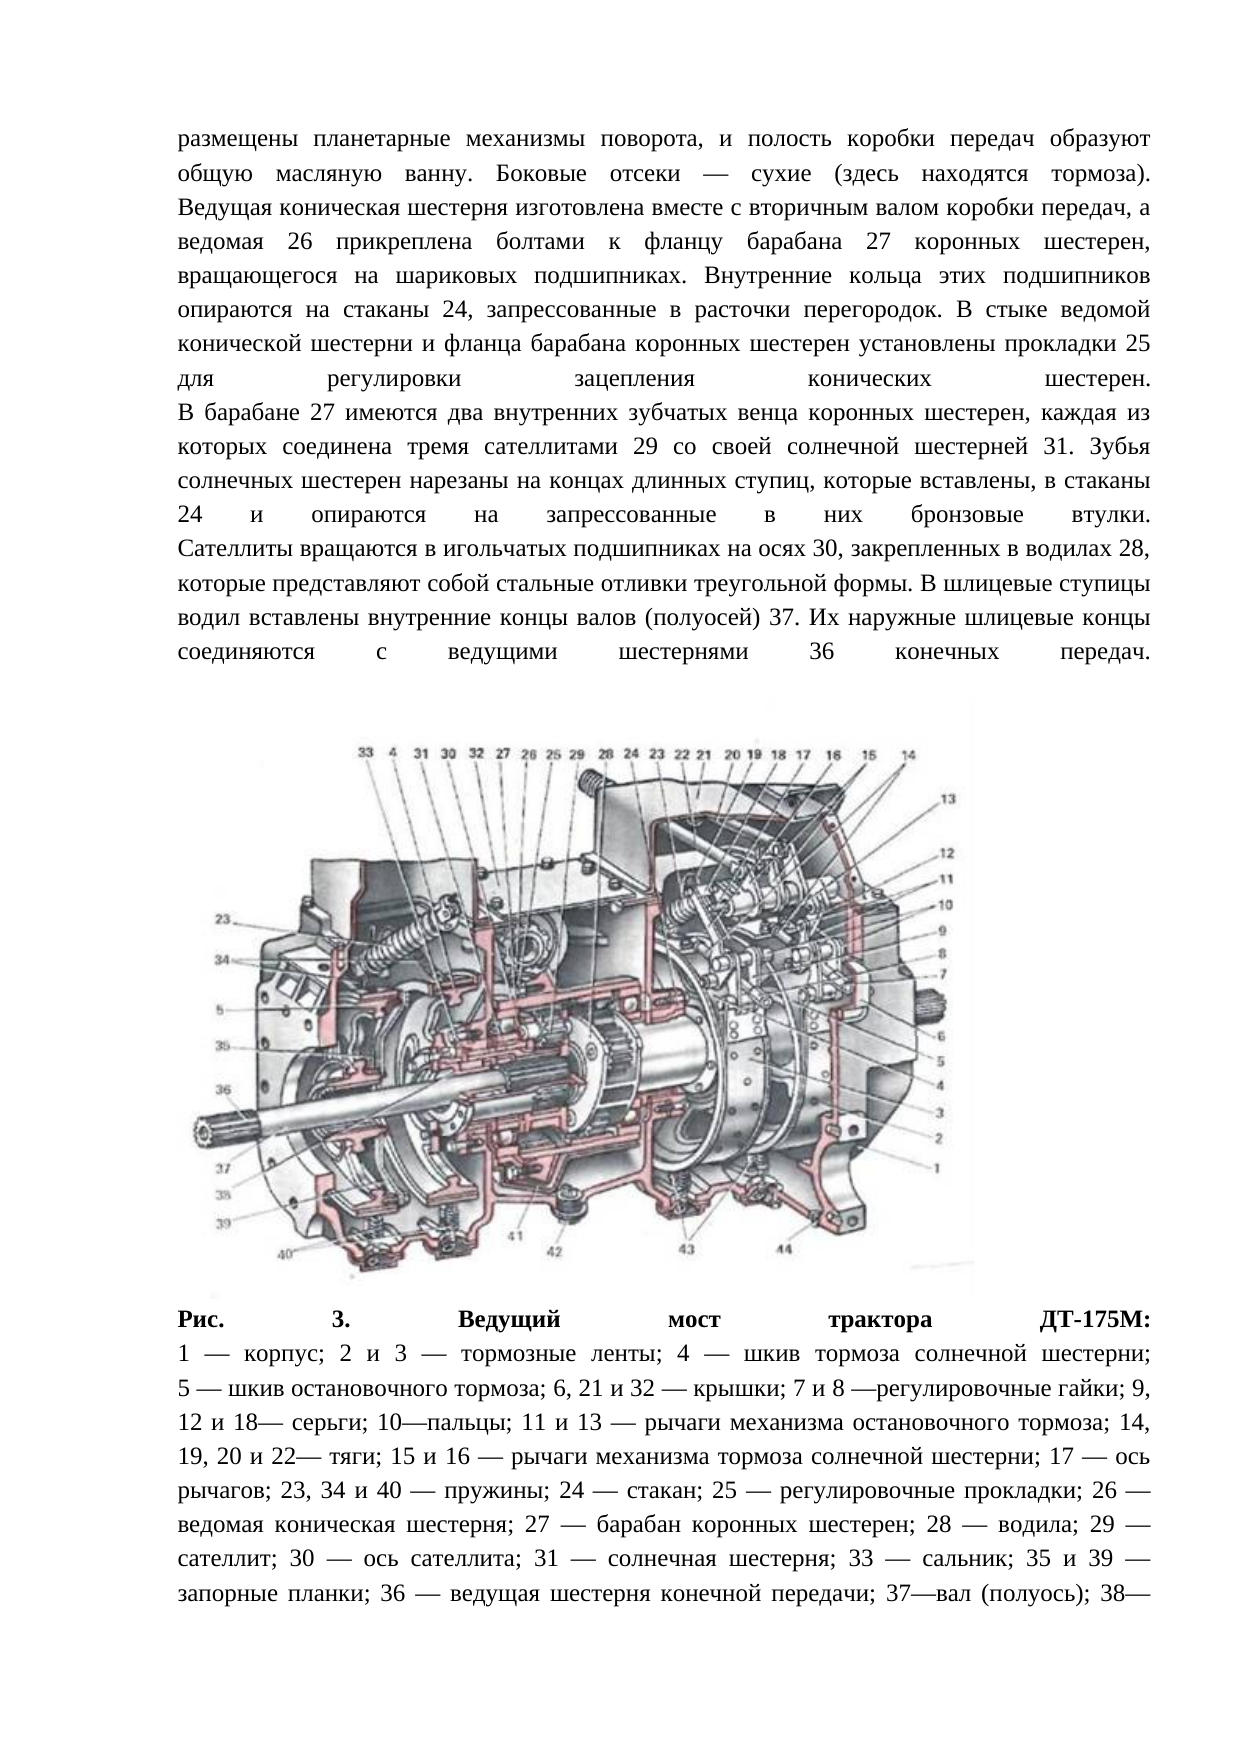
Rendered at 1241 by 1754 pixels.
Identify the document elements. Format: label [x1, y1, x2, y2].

picture [177, 698, 975, 1299]
text [177, 118, 1152, 1606]
